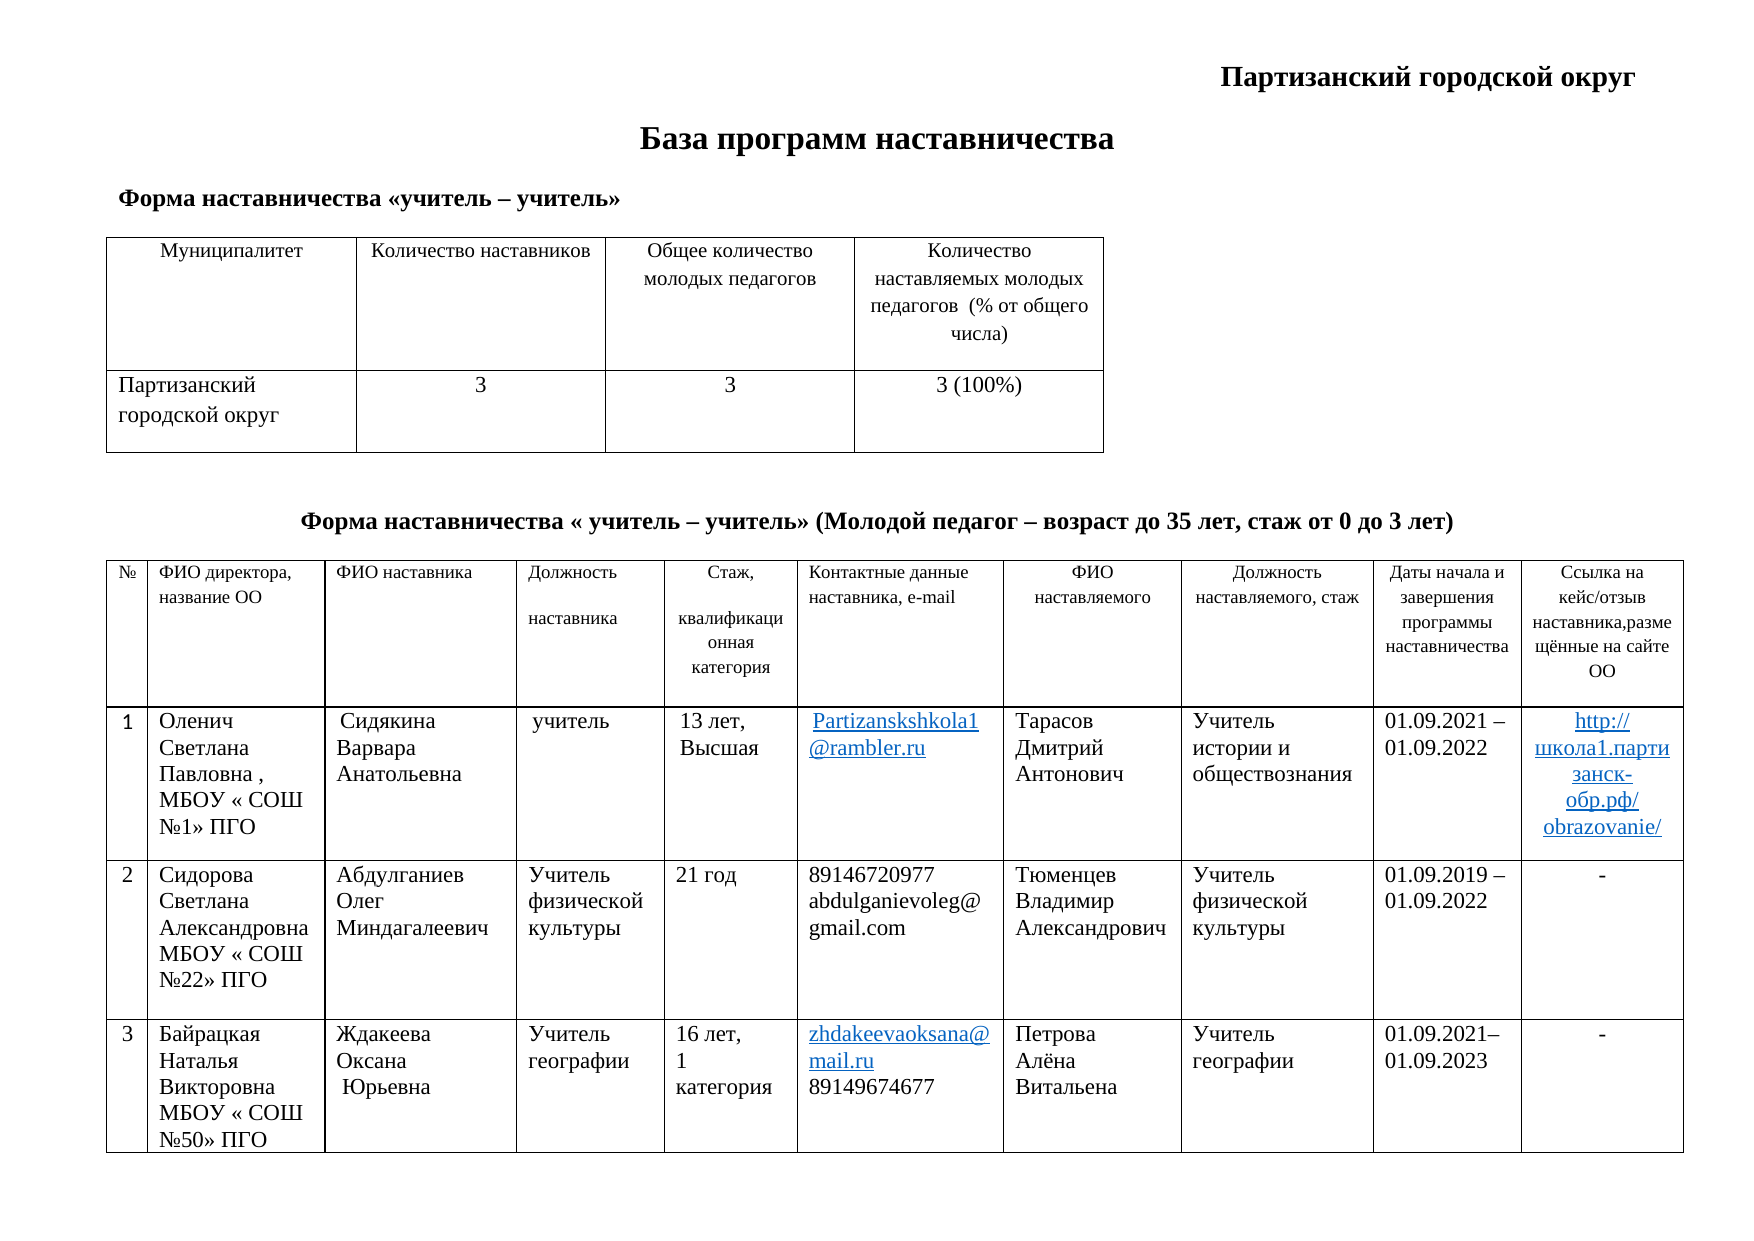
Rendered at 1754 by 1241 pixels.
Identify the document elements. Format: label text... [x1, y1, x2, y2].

table_cell Учитель географии [1182, 1020, 1373, 1152]
table_cell Партизанский городской округ [107, 371, 356, 452]
text Форма наставничества «учитель – учитель» [118, 183, 1636, 212]
table_cell Тарасов Дмитрий Антонович [1004, 708, 1181, 860]
table_header ФИО наставляемого [1004, 561, 1181, 706]
table_cell - [1522, 861, 1683, 1019]
table_header № [107, 561, 147, 706]
table_header ФИО директора, название ОО [148, 561, 324, 706]
table_cell 16 лет, 1 категория [665, 1020, 797, 1152]
table_cell Учитель истории и обществознания [1182, 708, 1373, 860]
table_cell Байрацкая Наталья Викторовна МБОУ « СОШ №50» ПГО [148, 1020, 324, 1152]
table_cell Оленич Светлана Павловна , МБОУ « СОШ №1» ПГО [148, 708, 324, 860]
table_cell 21 год [665, 861, 797, 1019]
table_cell Тюменцев Владимир Александрович [1004, 861, 1181, 1019]
table_cell Абдулганиев Олег Миндагалеевич [326, 861, 516, 1019]
table_header Количество наставляемых молодых педагогов (% от общего числа) [855, 238, 1103, 370]
table_header Стаж, квалификационная категория [665, 561, 797, 706]
table_header Должность наставника [517, 561, 664, 706]
table_header Муниципалитет [107, 238, 356, 370]
table_cell 89146720977 abdulganievoleg@ gmail.com [798, 861, 1003, 1019]
table_cell Учитель географии [517, 1020, 664, 1152]
table_cell 3 [606, 371, 854, 452]
table_cell 1 [107, 708, 147, 860]
table_header Контактные данные наставника, e-mail [798, 561, 1003, 706]
table_header Количество наставников [357, 238, 605, 370]
table_header Общее количество молодых педагогов [606, 238, 854, 370]
table_cell http://школа1.партизанск-обр.рф/obrazovanie/ [1522, 708, 1683, 860]
table_cell Сидякина Варвара Анатольевна [326, 708, 516, 860]
table_cell Partizanskshkola1@rambler.ru [798, 708, 1003, 860]
table_cell 13 лет, Высшая [665, 708, 797, 860]
table_cell 01.09.2021 – 01.09.2022 [1374, 708, 1521, 860]
text Форма наставничества « учитель – учитель» (Молодой педагог – возраст до 35 лет, стаж от 0 до 3 лет) [118, 506, 1636, 535]
table_header Ссылка на кейс/отзыв наставника,размещённые на сайте ОО [1522, 561, 1683, 706]
table_cell 3 [107, 1020, 147, 1152]
table_cell 3 (100%) [855, 371, 1103, 452]
table_cell Ждакеева Оксана Юрьевна [326, 1020, 516, 1152]
table_header Даты начала и завершения программы наставничества [1374, 561, 1521, 706]
table_cell Сидорова Светлана Александровна МБОУ « СОШ №22» ПГО [148, 861, 324, 1019]
table_header ФИО наставника [326, 561, 516, 706]
table_cell Учитель физической культуры [517, 861, 664, 1019]
table_cell 3 [357, 371, 605, 452]
table_cell Учитель физической культуры [1182, 861, 1373, 1019]
text Партизанский городской округ [118, 59, 1636, 93]
table_cell Петрова Алёна Витальена [1004, 1020, 1181, 1152]
table_cell 2 [107, 861, 147, 1019]
table_cell 01.09.2021– 01.09.2023 [1374, 1020, 1521, 1152]
table_cell zhdakeevaoksana@mail.ru 89149674677 [798, 1020, 1003, 1152]
table_header Должность наставляемого, стаж [1182, 561, 1373, 706]
table_cell - [1522, 1020, 1683, 1152]
text База программ наставничества [118, 118, 1636, 157]
table_cell 01.09.2019 – 01.09.2022 [1374, 861, 1521, 1019]
table_cell учитель [517, 708, 664, 860]
